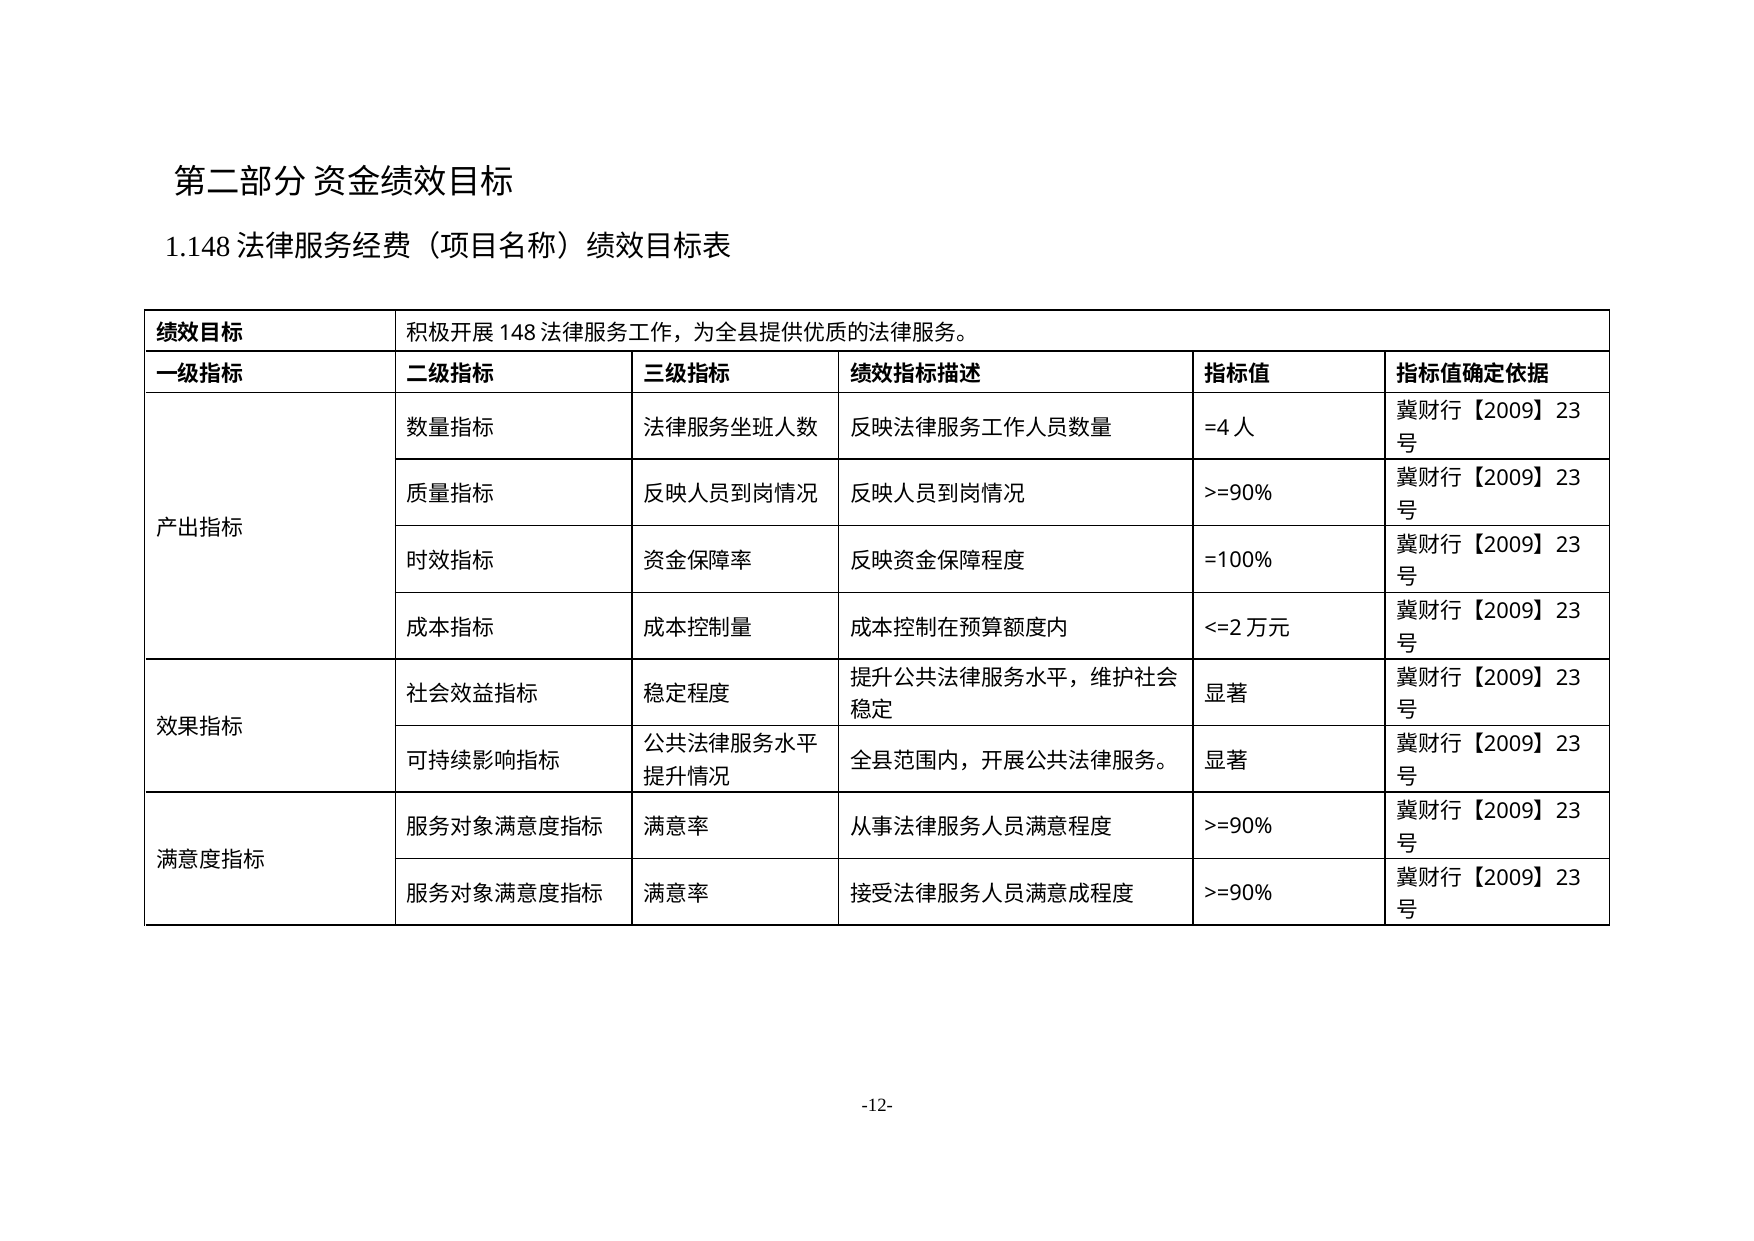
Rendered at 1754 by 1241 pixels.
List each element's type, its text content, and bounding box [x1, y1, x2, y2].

table_cell 反映资金保障程度 [839, 526, 1192, 591]
table_cell 冀财行【2009】23号 [1386, 593, 1609, 658]
table_cell >=90% [1194, 460, 1384, 525]
table_cell 一级指标 [145, 351, 395, 392]
text 1.148法律服务经费（项目名称）绩效目标表{ TC 2、办公自动化（OA）和督查督办系统升级及推广费绩效目标表 \f C \l 1 } [106, 211, 1648, 276]
table_cell 冀财行【2009】23号 [1386, 859, 1609, 924]
table_cell 公共法律服务水平提升情况 [633, 726, 838, 791]
table_cell 质量指标 [396, 460, 631, 525]
table_cell 服务对象满意度指标 [396, 793, 631, 858]
table_cell 成本指标 [396, 593, 631, 658]
table_cell 冀财行【2009】23号 [1386, 393, 1609, 458]
table_cell 接受法律服务人员满意成程度 [839, 859, 1192, 924]
table_cell 可持续影响指标 [396, 726, 631, 791]
table_cell 满意度指标 [145, 792, 395, 924]
table_header 绩效目标 [145, 311, 395, 350]
table_cell >=90% [1194, 859, 1384, 924]
table_cell 时效指标 [396, 526, 631, 591]
table_cell 资金保障率 [633, 526, 838, 591]
text 第二部分 资金绩效目标 [106, 146, 1648, 211]
table_cell 显著 [1194, 660, 1384, 724]
table_cell <=2万元 [1194, 593, 1384, 658]
table_cell 冀财行【2009】23号 [1386, 660, 1609, 724]
table_cell 稳定程度 [633, 660, 838, 724]
table_cell 产出指标 [145, 393, 395, 658]
table_cell =100% [1194, 526, 1384, 591]
table_cell 满意率 [633, 859, 838, 924]
table_cell 数量指标 [396, 393, 631, 458]
table_cell 反映人员到岗情况 [633, 460, 838, 525]
table_cell 提升公共法律服务水平，维护社会稳定 [839, 660, 1192, 724]
table_cell 三级指标 [633, 352, 838, 392]
table_cell 法律服务坐班人数 [633, 393, 838, 458]
table_cell 从事法律服务人员满意程度 [839, 793, 1192, 858]
table_cell 效果指标 [145, 659, 395, 791]
table_header 积极开展148法律服务工作，为全县提供优质的法律服务。 [396, 311, 1609, 350]
table_cell 反映人员到岗情况 [839, 460, 1192, 525]
table_cell 冀财行【2009】23号 [1386, 726, 1609, 791]
table_cell =4人 [1194, 393, 1384, 458]
table_cell 成本控制量 [633, 593, 838, 658]
table_cell 显著 [1194, 726, 1384, 791]
table_cell 指标值确定依据 [1386, 352, 1609, 392]
table_cell 绩效指标描述 [839, 352, 1192, 392]
table_cell 服务对象满意度指标 [396, 859, 631, 924]
table_cell >=90% [1194, 793, 1384, 858]
table_cell 指标值 [1194, 352, 1384, 392]
table_cell 满意率 [633, 793, 838, 858]
table_cell 冀财行【2009】23号 [1386, 526, 1609, 591]
table_cell 冀财行【2009】23号 [1386, 460, 1609, 525]
table_cell 成本控制在预算额度内 [839, 593, 1192, 658]
table_cell 社会效益指标 [396, 660, 631, 724]
table_cell 二级指标 [396, 352, 631, 392]
table_cell 冀财行【2009】23号 [1386, 793, 1609, 858]
table_cell 全县范围内，开展公共法律服务。 [839, 726, 1192, 791]
table_cell 反映法律服务工作人员数量 [839, 393, 1192, 458]
